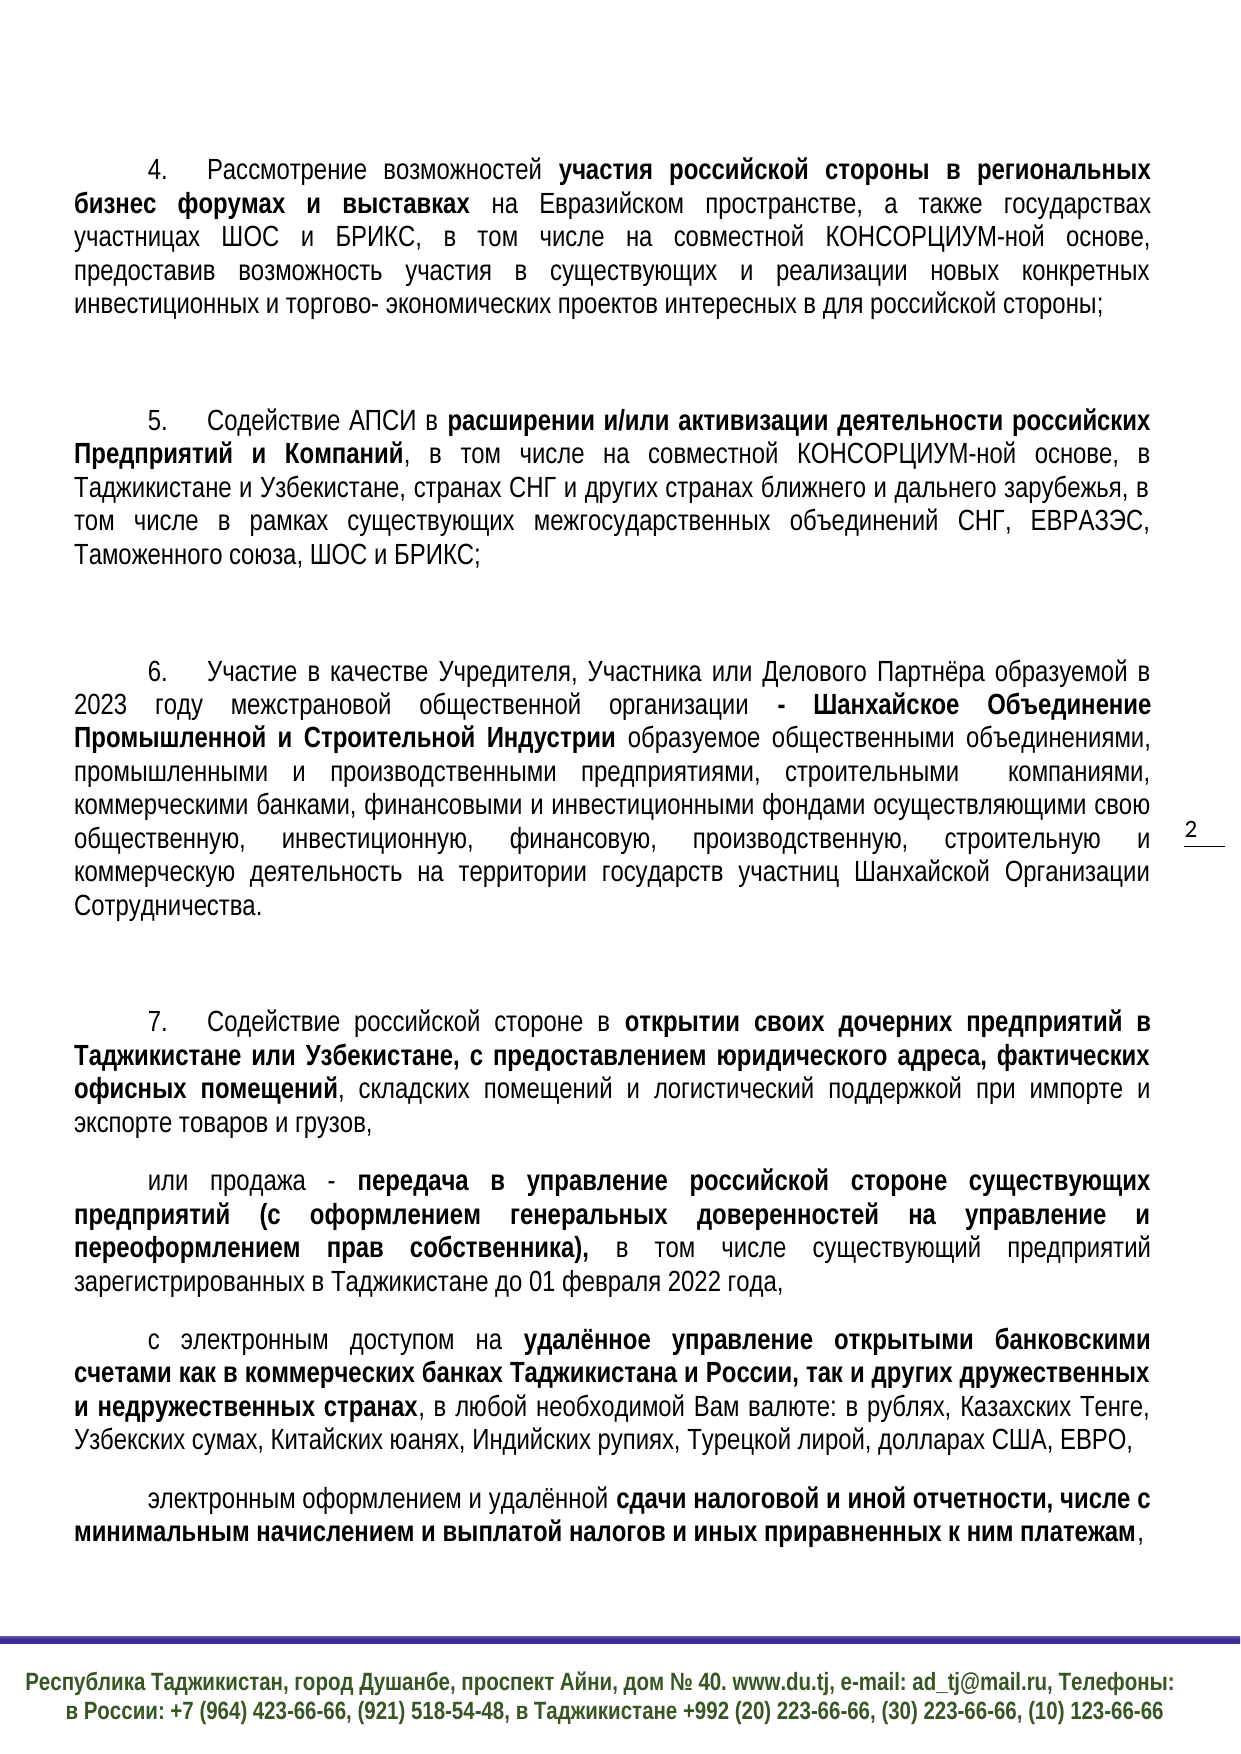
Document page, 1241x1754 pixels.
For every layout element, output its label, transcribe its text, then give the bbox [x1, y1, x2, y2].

text с электронным доступом на удалённое управление открытыми банковскими счетами как в коммерческих банках Таджикистана и России, так и других дружественных и недружественных странах, в любой необходимой Вам валюте: в рублях, Казахских Тенге, Узбекских сумах, Китайских юанях, Индийских рупиях, Турецкой лирой, долларах США, ЕВРО, [74, 1322, 1152, 1456]
list Участие в качестве Учредителя, Участника или Делового Партнёра образуемой в 2023 году межстрановой общественной организации - Шанхайское Объединение Промышленной и Строительной Индустрии образуемое общественными объединениями, промышленными и производственными предприятиями, строительными компаниями, коммерческими банками, финансовыми и инвестиционными фондами осуществляющими свою общественную, инвестиционную, финансовую, производственную, строительную и коммерческую деятельность на территории государств участниц Шанхайской Организации Сотрудничества. [74, 654, 1152, 921]
text или продажа - передача в управление российской стороне существующих предприятий (с оформлением генеральных доверенностей на управление и переоформлением прав собственника), в том числе существующий предприятий зарегистрированных в Таджикистане до 01 февраля 2022 года, [74, 1163, 1152, 1297]
list Содействие АПСИ в расширении и/или активизации деятельности российских Предприятий и Компаний, в том числе на совместной КОНСОРЦИУМ-ной основе, в Таджикистане и Узбекистане, странах СНГ и других странах ближнего и дальнего зарубежья, в том числе в рамках существующих межгосударственных объединений СНГ, ЕВРАЗЭС, Таможенного союза, ШОС и БРИКС; [74, 403, 1152, 570]
list Рассмотрение возможностей участия российской стороны в региональных бизнес форумах и выставках на Евразийском пространстве, а также государствах участницах ШОС и БРИКС, в том числе на совместной КОНСОРЦИУМ-ной основе, предоставив возможность участия в существующих и реализации новых конкретных инвестиционных и торгово- экономических проектов интересных в для российской стороны; [74, 152, 1152, 319]
text электронным оформлением и удалённой сдачи налоговой и иной отчетности, числе с минимальным начислением и выплатой налогов и иных приравненных к ним платежам, [74, 1481, 1152, 1548]
list Содействие российской стороне в открытии своих дочерних предприятий в Таджикистане или Узбекистане, с предоставлением юридического адреса, фактических офисных помещений, складских помещений и логистический поддержкой при импорте и экспорте товаров и грузов, [74, 1004, 1152, 1138]
